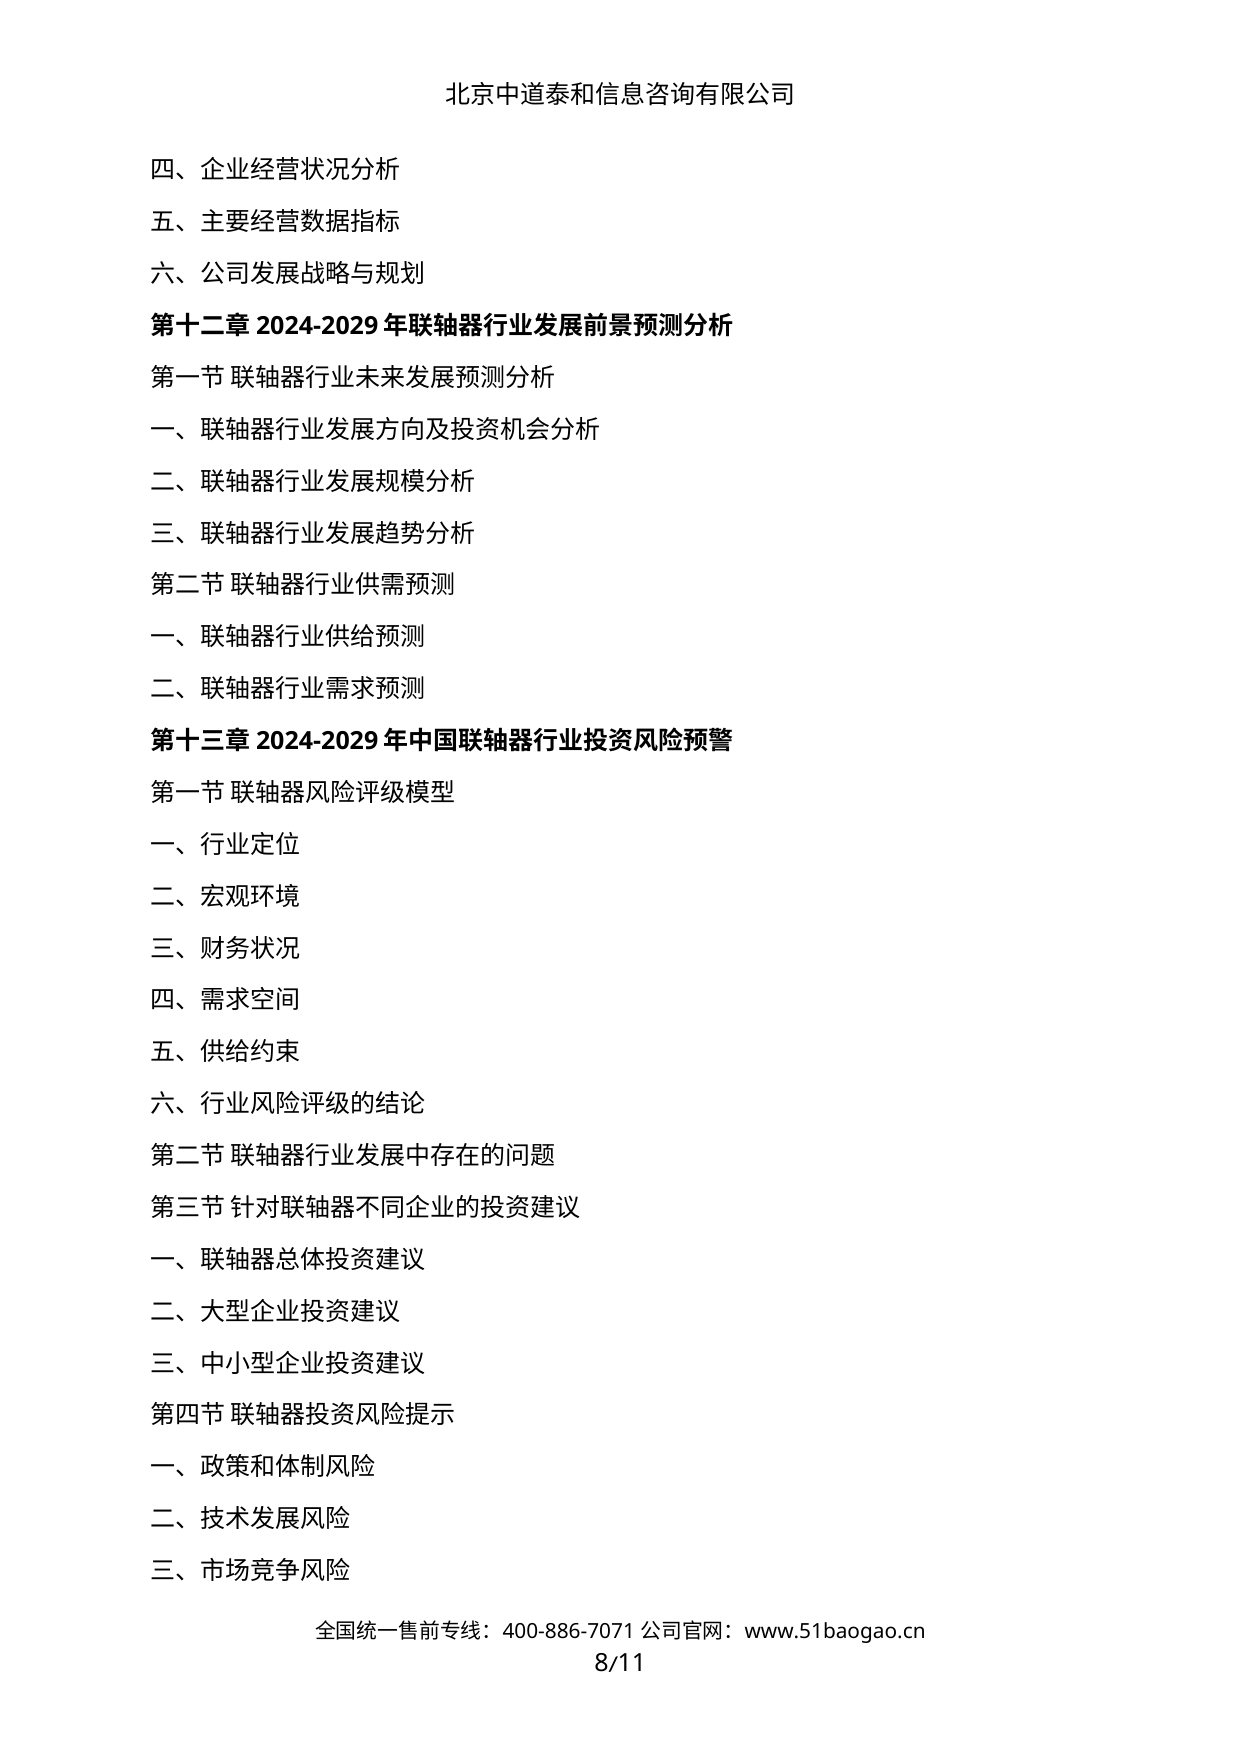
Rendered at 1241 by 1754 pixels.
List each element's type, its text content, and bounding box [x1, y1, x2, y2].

text 四、需求空间 [150, 980, 1090, 1016]
text 三、财务状况 [150, 928, 1090, 964]
text 二、联轴器行业发展规模分析 [150, 461, 1090, 497]
text 五、供给约束 [150, 1032, 1090, 1068]
text 二、技术发展风险 [150, 1499, 1090, 1535]
text 三、联轴器行业发展趋势分析 [150, 513, 1090, 549]
text 五、主要经营数据指标 [150, 202, 1090, 238]
text 二、联轴器行业需求预测 [150, 669, 1090, 705]
text 第一节 联轴器行业未来发展预测分析 [150, 357, 1090, 394]
text 一、联轴器行业发展方向及投资机会分析 [150, 409, 1090, 446]
text 六、公司发展战略与规划 [150, 254, 1090, 290]
text 一、行业定位 [150, 824, 1090, 861]
text 第四节 联轴器投资风险提示 [150, 1395, 1090, 1431]
text 第十三章 2024-2029年中国联轴器行业投资风险预警 [150, 721, 1090, 757]
text 第十二章 2024-2029年联轴器行业发展前景预测分析 [150, 306, 1090, 342]
text 一、联轴器行业供给预测 [150, 617, 1090, 653]
text 第一节 联轴器风险评级模型 [150, 772, 1090, 809]
text 二、大型企业投资建议 [150, 1291, 1090, 1327]
text 六、行业风险评级的结论 [150, 1084, 1090, 1120]
text 第三节 针对联轴器不同企业的投资建议 [150, 1187, 1090, 1224]
text 一、政策和体制风险 [150, 1447, 1090, 1483]
text 第二节 联轴器行业供需预测 [150, 565, 1090, 601]
text 一、联轴器总体投资建议 [150, 1239, 1090, 1276]
text 二、宏观环境 [150, 876, 1090, 912]
text 四、企业经营状况分析 [150, 150, 1090, 186]
text 三、市场竞争风险 [150, 1551, 1090, 1587]
text 三、中小型企业投资建议 [150, 1343, 1090, 1379]
text 第二节 联轴器行业发展中存在的问题 [150, 1136, 1090, 1172]
